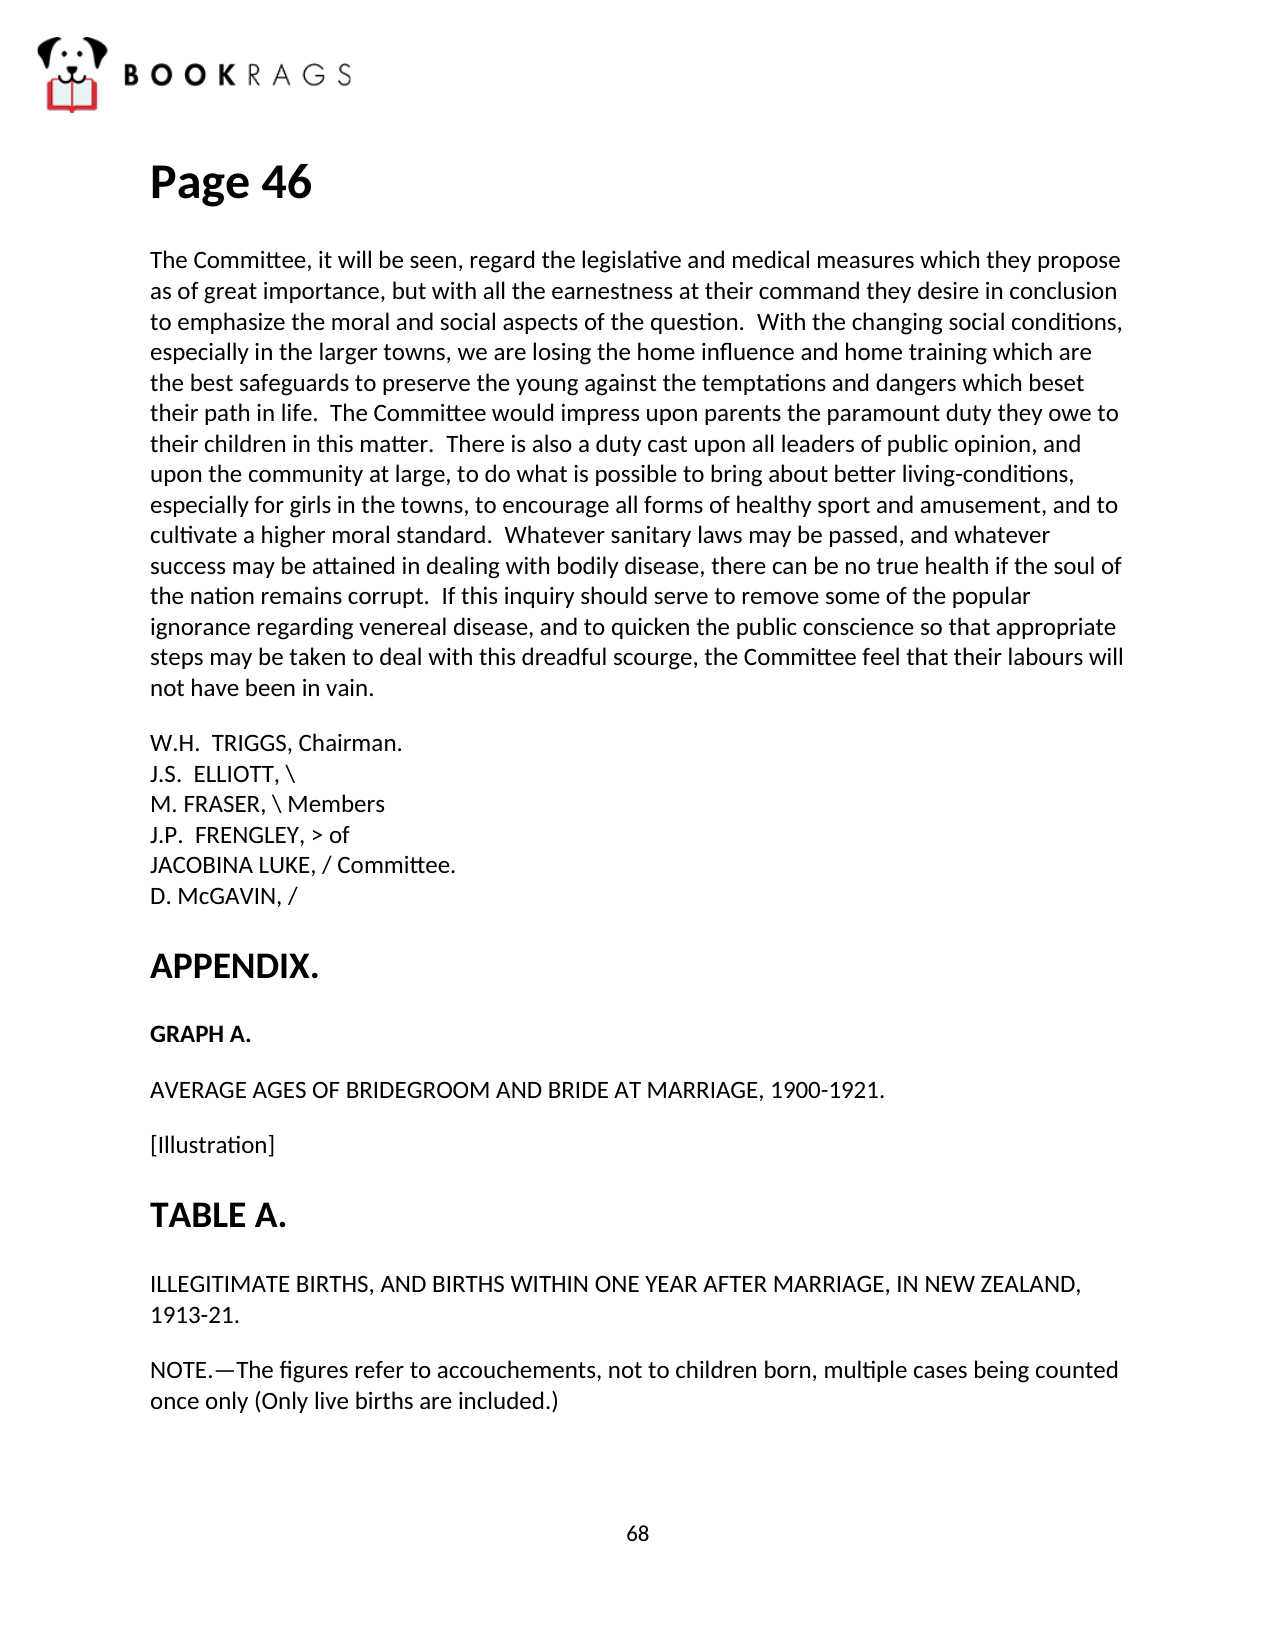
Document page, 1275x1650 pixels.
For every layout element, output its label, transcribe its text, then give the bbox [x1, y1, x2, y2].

text AVERAGE AGES OF BRIDEGROOM AND BRIDE AT MARRIAGE, 1900-1921. [150, 1074, 1125, 1105]
text NOTE.—­The figures refer to accouchements, not to children born, multiple cases being counted once only (Only live births are included.) [150, 1354, 1125, 1415]
picture [37, 37, 351, 113]
text Page 46 [150, 150, 1125, 211]
text GRAPH A. [150, 1019, 1125, 1049]
text APPENDIX. [150, 942, 1125, 987]
text The Committee, it will be seen, regard the legislative and medical measures which they propose as of great importance, but with all the earnestness at their command they desire in conclusion to emphasize the moral and social aspects of the question. With the changing social conditions, especially in the larger towns, we are losing the home influence and home training which are the best safeguards to preserve the young against the temptations and dangers which beset their path in life. The Committee would impress upon parents the paramount duty they owe to their children in this matter. There is also a duty cast upon all leaders of public opinion, and upon the community at large, to do what is possible to bring about better living-conditions, especially for girls in the towns, to encourage all forms of healthy sport and amusement, and to cultivate a higher moral standard. Whatever sanitary laws may be passed, and whatever success may be attained in dealing with bodily disease, there can be no true health if the soul of the nation remains corrupt. If this inquiry should serve to remove some of the popular ignorance regarding venereal disease, and to quicken the public conscience so that appropriate steps may be taken to deal with this dreadful scourge, the Committee feel that their labours will not have been in vain. [150, 244, 1125, 702]
text TABLE A. [150, 1191, 1125, 1237]
text [Illustration] [150, 1130, 1125, 1160]
text W.H. TRIGGS, Chairman. J.S. ELLIOTT, \ M. FRASER, \ Members J.P. FRENGLEY, > of JACOBINA LUKE, / Committee. D. McGAVIN, / [150, 727, 1125, 911]
text ILLEGITIMATE BIRTHS, AND BIRTHS WITHIN ONE YEAR AFTER MARRIAGE, IN NEW ZEALAND, 1913-21. [150, 1268, 1125, 1329]
